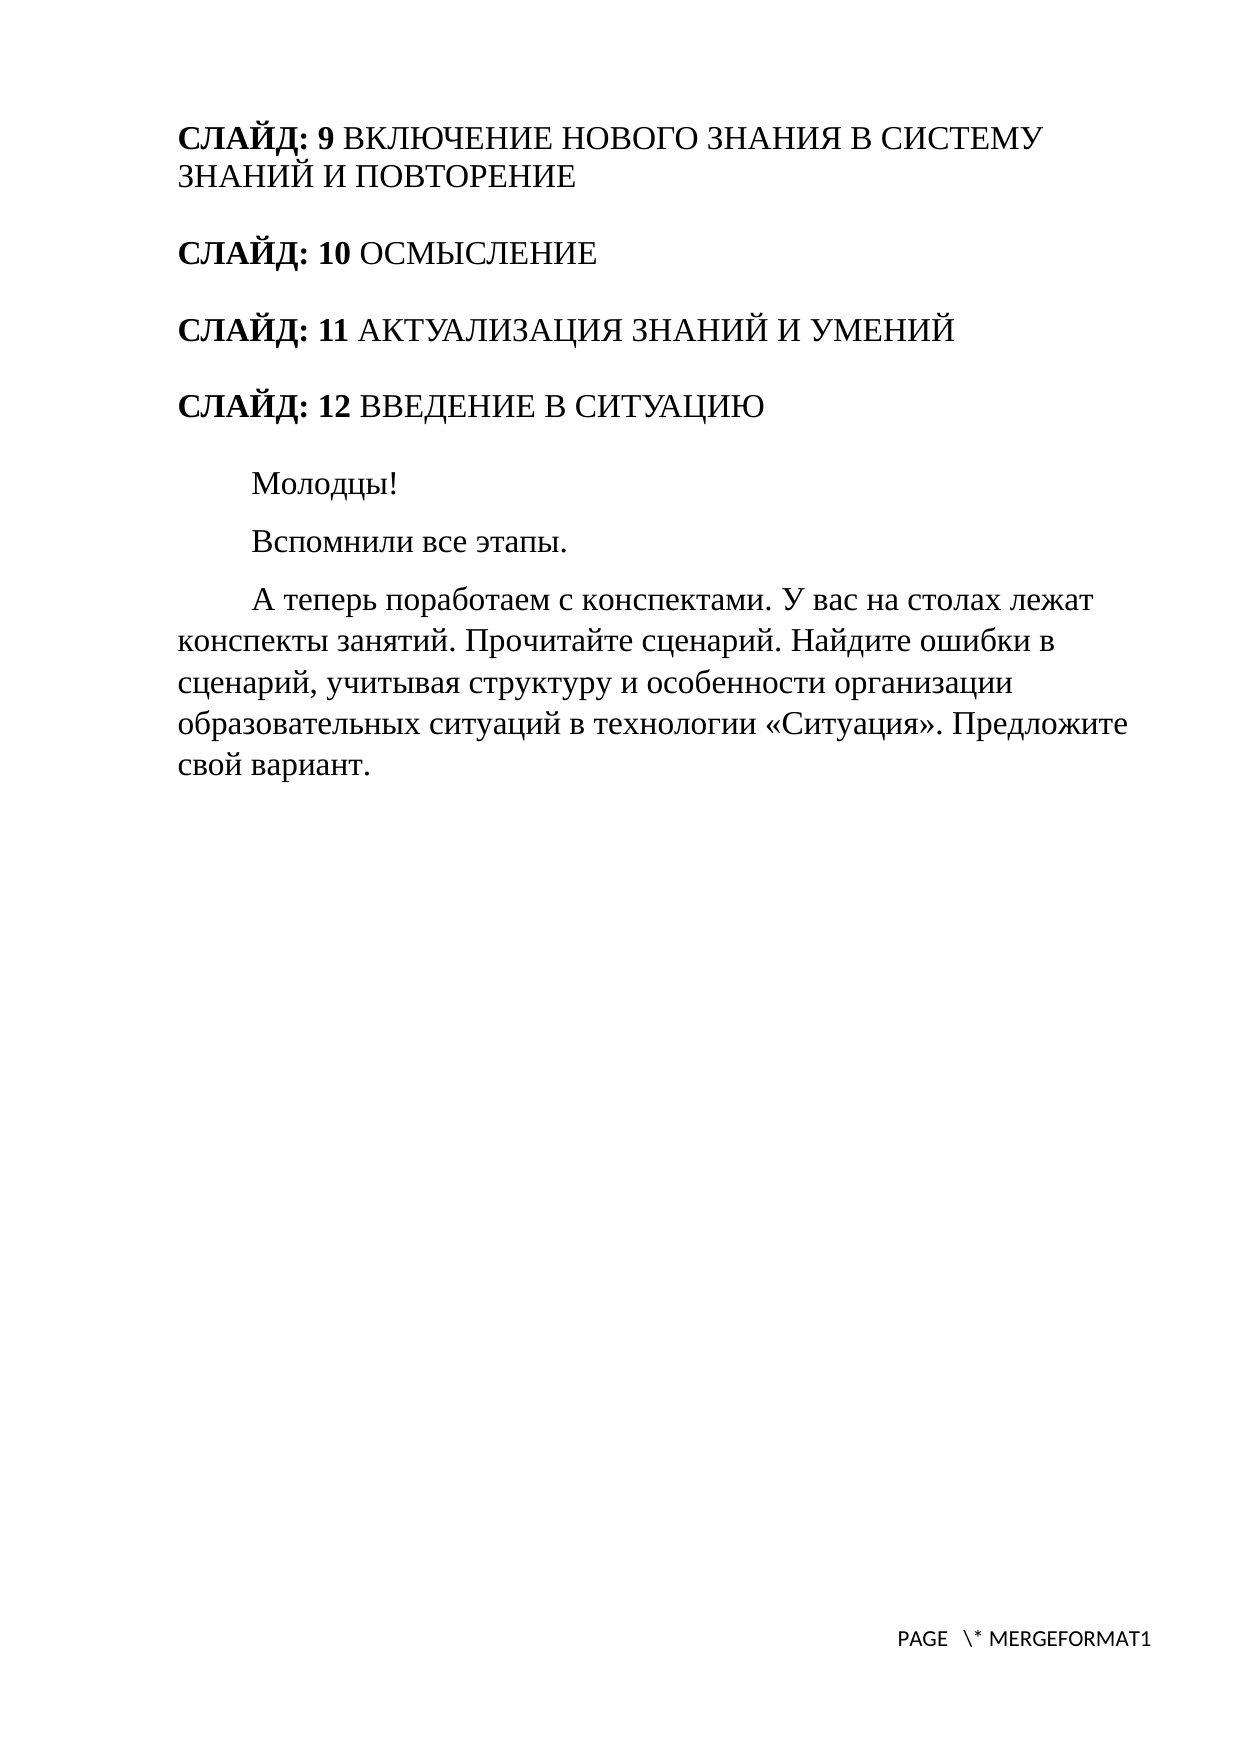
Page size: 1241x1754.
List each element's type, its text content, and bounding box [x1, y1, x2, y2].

text СЛАЙД: 9 ВКЛЮЧЕНИЕ НОВОГО ЗНАНИЯ В СИСТЕМУ ЗНАНИЙ И ПОВТОРЕНИЕ [177, 118, 1152, 195]
text СЛАЙД: 11 АКТУАЛИЗАЦИЯ ЗНАНИЙ И УМЕНИЙ [177, 310, 1152, 348]
text СЛАЙД: 12 ВВЕДЕНИЕ В СИТУАЦИЮ [177, 386, 1152, 425]
text СЛАЙД: 10 ОСМЫСЛЕНИЕ [177, 233, 1152, 271]
text Молодцы! [177, 463, 1152, 501]
text Вспомнили все этапы. [177, 521, 1152, 559]
text А теперь поработаем с конспектами. У вас на столах лежат конспекты занятий. Прочитайте сценарий. Найдите ошибки в сценарий, учитывая структуру и особенности организации образовательных ситуаций в технологии «Ситуация». Предложите свой вариант. [177, 579, 1152, 783]
